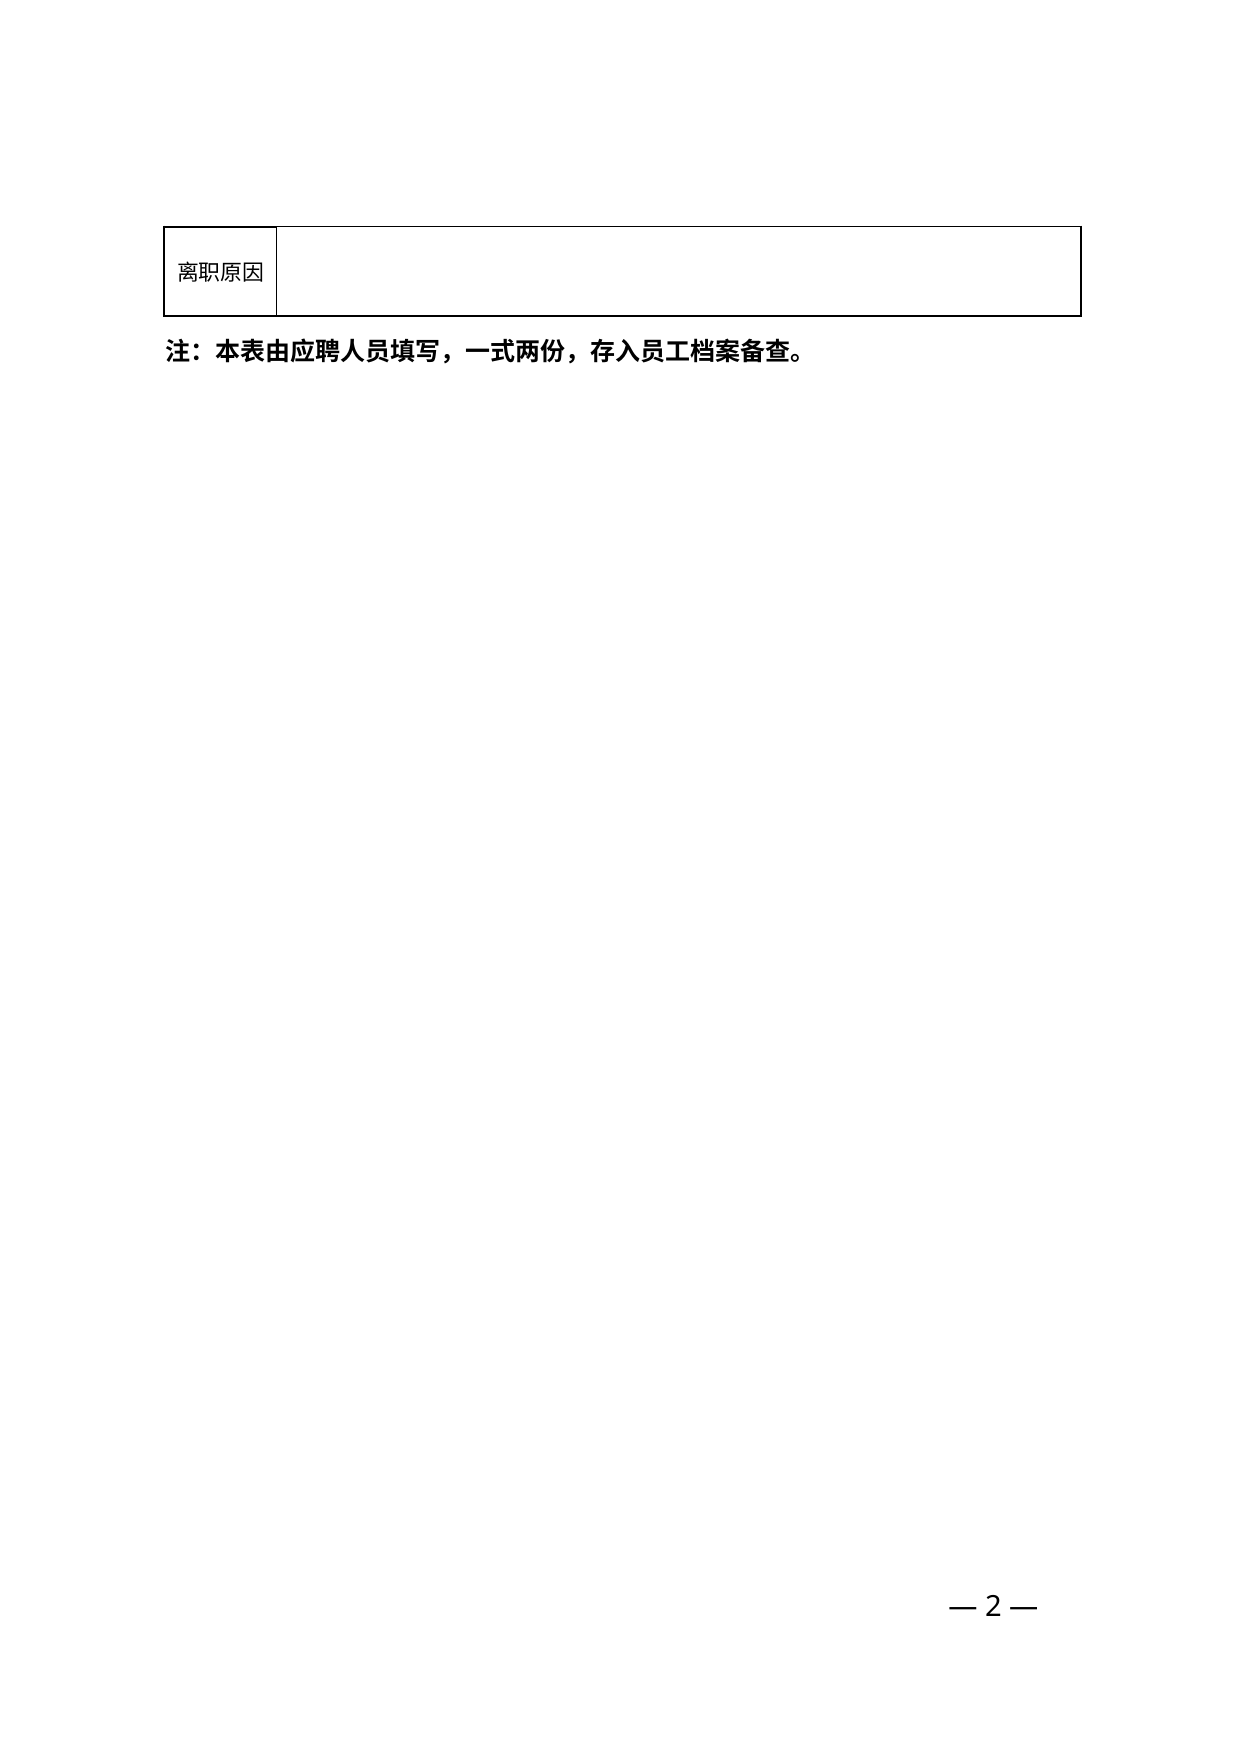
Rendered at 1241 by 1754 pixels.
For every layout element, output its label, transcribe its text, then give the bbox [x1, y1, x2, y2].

text 注：本表由应聘人员填写，一式两份，存入员工档案备查。 [165, 317, 1087, 382]
table_cell 离职原因 [165, 228, 276, 315]
table_cell [277, 227, 1080, 315]
